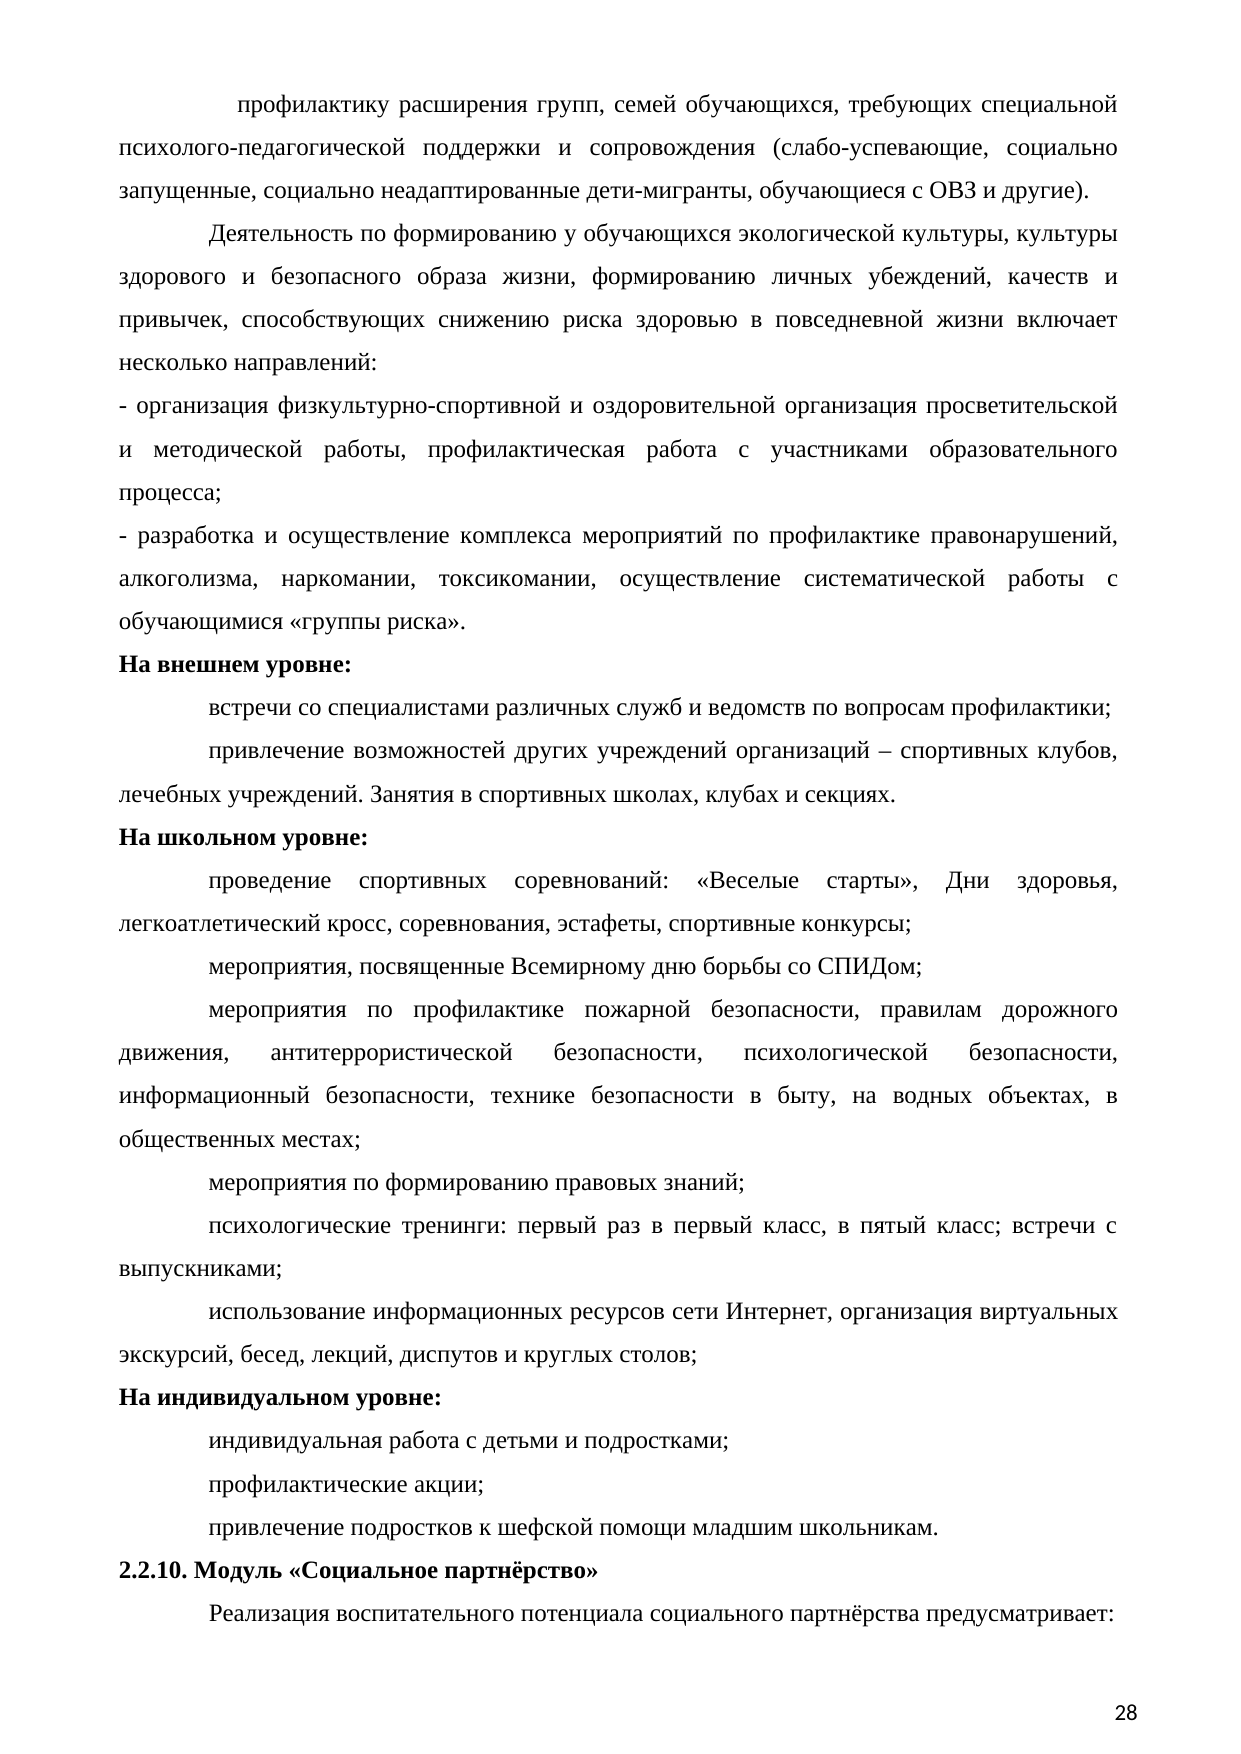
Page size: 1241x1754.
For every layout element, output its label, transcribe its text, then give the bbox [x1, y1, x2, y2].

list профилактические акции; [119, 1469, 1119, 1497]
text На индивидуальном уровне: [119, 1382, 1119, 1411]
text Деятельность по формированию у обучающихся экологической культуры, культуры здорового и безопасного образа жизни, формированию личных убеждений, качеств и привычек, способствующих снижению риска здоровью в повседневной жизни включает несколько направлений: [119, 218, 1119, 376]
list мероприятия, посвященные Всемирному дню борьбы со СПИДом; [119, 951, 1119, 980]
text Реализация воспитательного потенциала социального партнёрства предусматривает: [119, 1598, 1119, 1627]
list индивидуальная работа с детьми и подростками; [119, 1426, 1119, 1454]
list мероприятия по формированию правовых знаний; [119, 1167, 1119, 1196]
list привлечение подростков к шефской помощи младшим школьникам. [119, 1512, 1119, 1541]
text На школьном уровне: [119, 822, 1119, 851]
list использование информационных ресурсов сети Интернет, организация виртуальных экскурсий, бесед, лекций, диспутов и круглых столов; [119, 1296, 1119, 1368]
list психологические тренинги: первый раз в первый класс, в пятый класс; встречи с выпускниками; [119, 1210, 1119, 1282]
list встречи со специалистами различных служб и ведомств по вопросам профилактики; [119, 692, 1119, 721]
text На внешнем уровне: [119, 649, 1119, 678]
list проведение спортивных соревнований: «Веселые старты», Дни здоровья, легкоатлетический кросс, соревнования, эстафеты, спортивные конкурсы; [119, 865, 1119, 937]
text  профилактику расширения групп, семей обучающихся, требующих специальной психолого-педагогической поддержки и сопровождения (слабо-успевающие, социально запущенные, социально неадаптированные дети-мигранты, обучающиеся с ОВЗ и другие). [119, 89, 1119, 204]
list привлечение возможностей других учреждений организаций – спортивных клубов, лечебных учреждений. Занятия в спортивных школах, клубах и секциях. [119, 736, 1119, 807]
text - разработка и осуществление комплекса мероприятий по профилактике правонарушений, алкоголизма, наркомании, токсикомании, осуществление систематической работы с обучающимися «группы риска». [119, 520, 1119, 635]
text - организация физкультурно-спортивной и оздоровительной организация просветительской и методической работы, профилактическая работа с участниками образовательного процесса; [119, 391, 1119, 506]
text 2.2.10. Модуль «Социальное партнёрство» [119, 1555, 1119, 1584]
list мероприятия по профилактике пожарной безопасности, правилам дорожного движения, антитеррористической безопасности, психологической безопасности, информационный безопасности, технике безопасности в быту, на водных объектах, в общественных местах; [119, 994, 1119, 1152]
